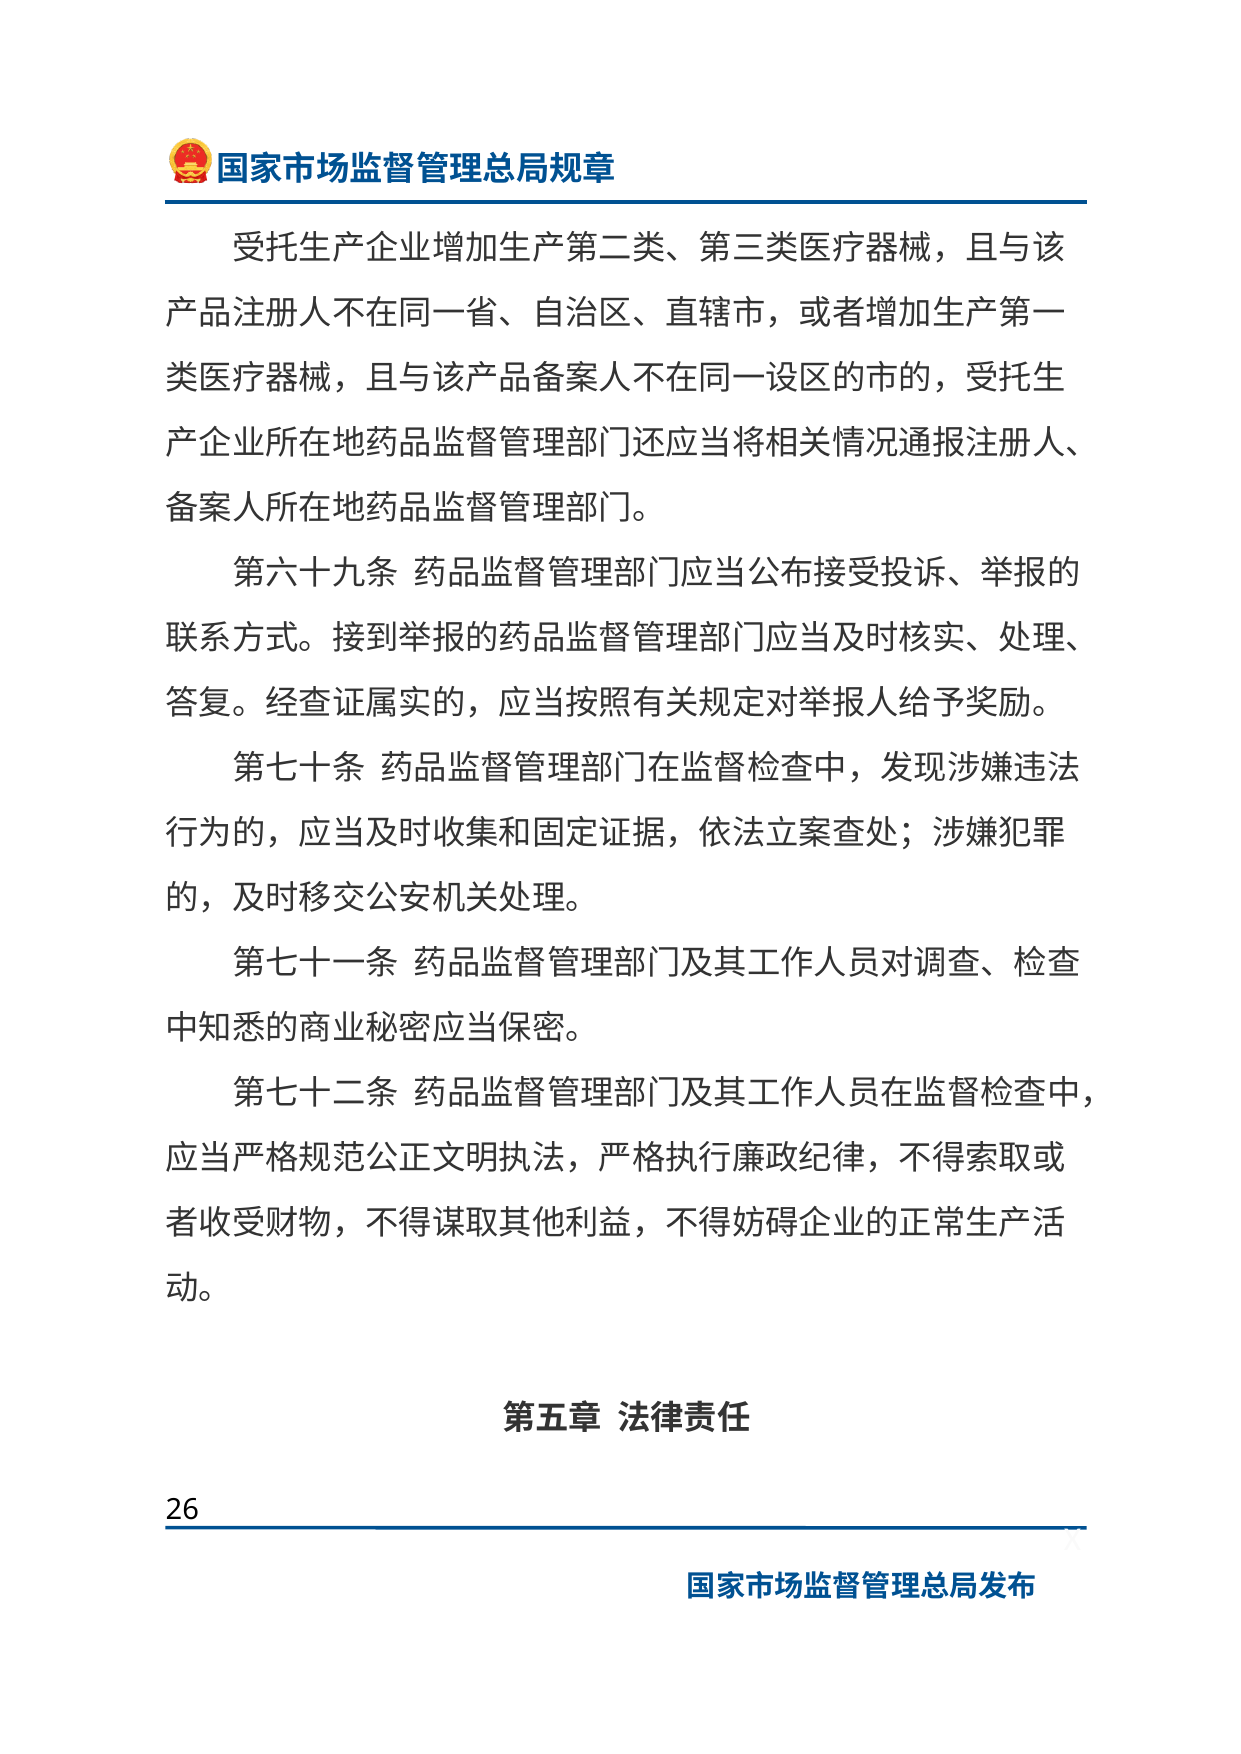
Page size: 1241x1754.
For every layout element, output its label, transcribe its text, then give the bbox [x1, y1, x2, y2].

text 第七十二条 药品监督管理部门及其工作人员在监督检查中，应当严格规范公正文明执法，严格执行廉政纪律，不得索取或者收受财物，不得谋取其他利益，不得妨碍企业的正常生产活动。 [165, 1058, 1087, 1318]
picture [165, 136, 216, 187]
text 第六十九条 药品监督管理部门应当公布接受投诉、举报的联系方式。接到举报的药品监督管理部门应当及时核实、处理、答复。经查证属实的，应当按照有关规定对举报人给予奖励。 [165, 538, 1087, 733]
text 第七十一条 药品监督管理部门及其工作人员对调查、检查中知悉的商业秘密应当保密。 [165, 928, 1087, 1058]
text 第七十条 药品监督管理部门在监督检查中，发现涉嫌违法行为的，应当及时收集和固定证据，依法立案查处；涉嫌犯罪的，及时移交公安机关处理。 [165, 733, 1087, 928]
text 受托生产企业增加生产第二类、第三类医疗器械，且与该产品注册人不在同一省、自治区、直辖市，或者增加生产第一类医疗器械，且与该产品备案人不在同一设区的市的，受托生产企业所在地药品监督管理部门还应当将相关情况通报注册人、备案人所在地药品监督管理部门。 [165, 213, 1087, 538]
text 第五章 法律责任 [165, 1383, 1087, 1448]
